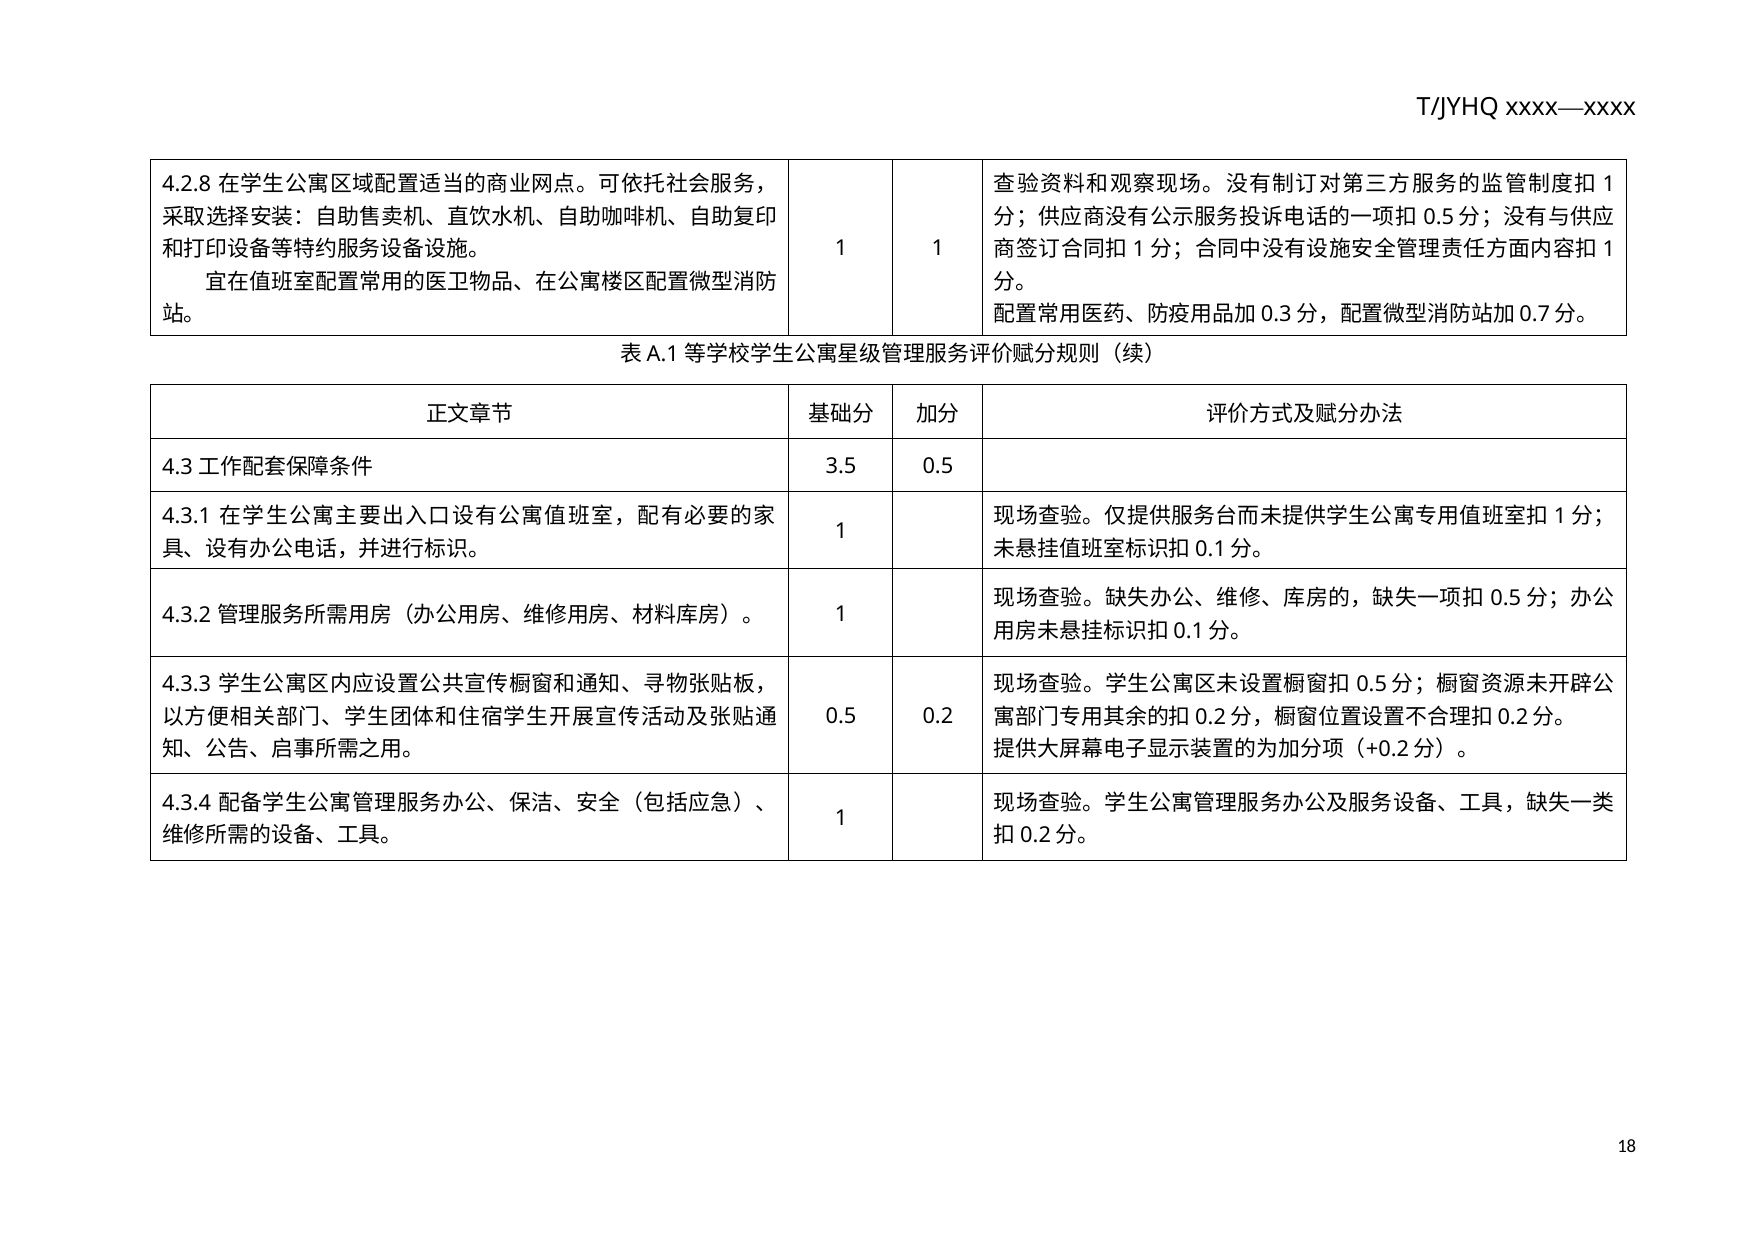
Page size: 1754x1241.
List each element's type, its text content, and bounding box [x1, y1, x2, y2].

table_cell 0.2 [893, 657, 982, 772]
table_cell 现场查验。学生公寓管理服务办公及服务设备、工具，缺失一类扣0.2分。 [983, 774, 1626, 860]
table_cell 现场查验。学生公寓区未设置橱窗扣0.5分；橱窗资源未开辟公寓部门专用其余的扣0.2分，橱窗位置设置不合理扣0.2分。 提供大屏幕电子显示装置的为加分项（+0.2分）。 [983, 657, 1626, 772]
table_cell 4.3 工作配套保障条件 [151, 439, 788, 491]
table_cell 3.5 [789, 439, 892, 491]
table_cell 4.3.4 配备学生公寓管理服务办公、保洁、安全（包括应急）、维修所需的设备、工具。 [151, 774, 788, 860]
table_header 加分 [893, 385, 982, 438]
table_header 正文章节 [151, 385, 788, 438]
table_cell 1 [789, 492, 892, 568]
table_cell 1 [789, 160, 892, 334]
table_cell [893, 569, 982, 656]
table_cell [983, 439, 1626, 491]
table_cell 1 [789, 774, 892, 860]
table_cell 4.3.3 学生公寓区内应设置公共宣传橱窗和通知、寻物张贴板，以方便相关部门、学生团体和住宿学生开展宣传活动及张贴通知、公告、启事所需之用。 [151, 657, 788, 772]
table_cell 4.3.1 在学生公寓主要出入口设有公寓值班室，配有必要的家具、设有办公电话，并进行标识。 [151, 492, 788, 568]
table_cell 1 [789, 569, 892, 656]
table_cell 4.3.2 管理服务所需用房（办公用房、维修用房、材料库房）。 [151, 569, 788, 656]
table_cell [893, 492, 982, 568]
text 表A.1 等学校学生公寓星级管理服务评价赋分规则（续） [150, 336, 1636, 368]
table_cell 0.5 [789, 657, 892, 772]
table_cell 查验资料和观察现场。没有制订对第三方服务的监管制度扣1分；供应商没有公示服务投诉电话的一项扣0.5分；没有与供应商签订合同扣1分；合同中没有设施安全管理责任方面内容扣1分。 配置常用医药、防疫用品加0.3分，配置微型消防站加0.7分。 [983, 160, 1626, 334]
table_cell 现场查验。缺失办公、维修、库房的，缺失一项扣0.5分；办公用房未悬挂标识扣0.1分。 [983, 569, 1626, 656]
table_header 基础分 [789, 385, 892, 438]
table_cell 1 [893, 160, 982, 334]
table_cell 现场查验。仅提供服务台而未提供学生公寓专用值班室扣1分；未悬挂值班室标识扣0.1分。 [983, 492, 1626, 568]
table_cell 4.2.8 在学生公寓区域配置适当的商业网点。可依托社会服务，采取选择安装：自助售卖机、直饮水机、自助咖啡机、自助复印和打印设备等特约服务设备设施。 宜在值班室配置常用的医卫物品、在公寓楼区配置微型消防站。 [151, 160, 788, 334]
table_header 评价方式及赋分办法 [983, 385, 1626, 438]
table_cell 0.5 [893, 439, 982, 491]
table_cell [893, 774, 982, 860]
